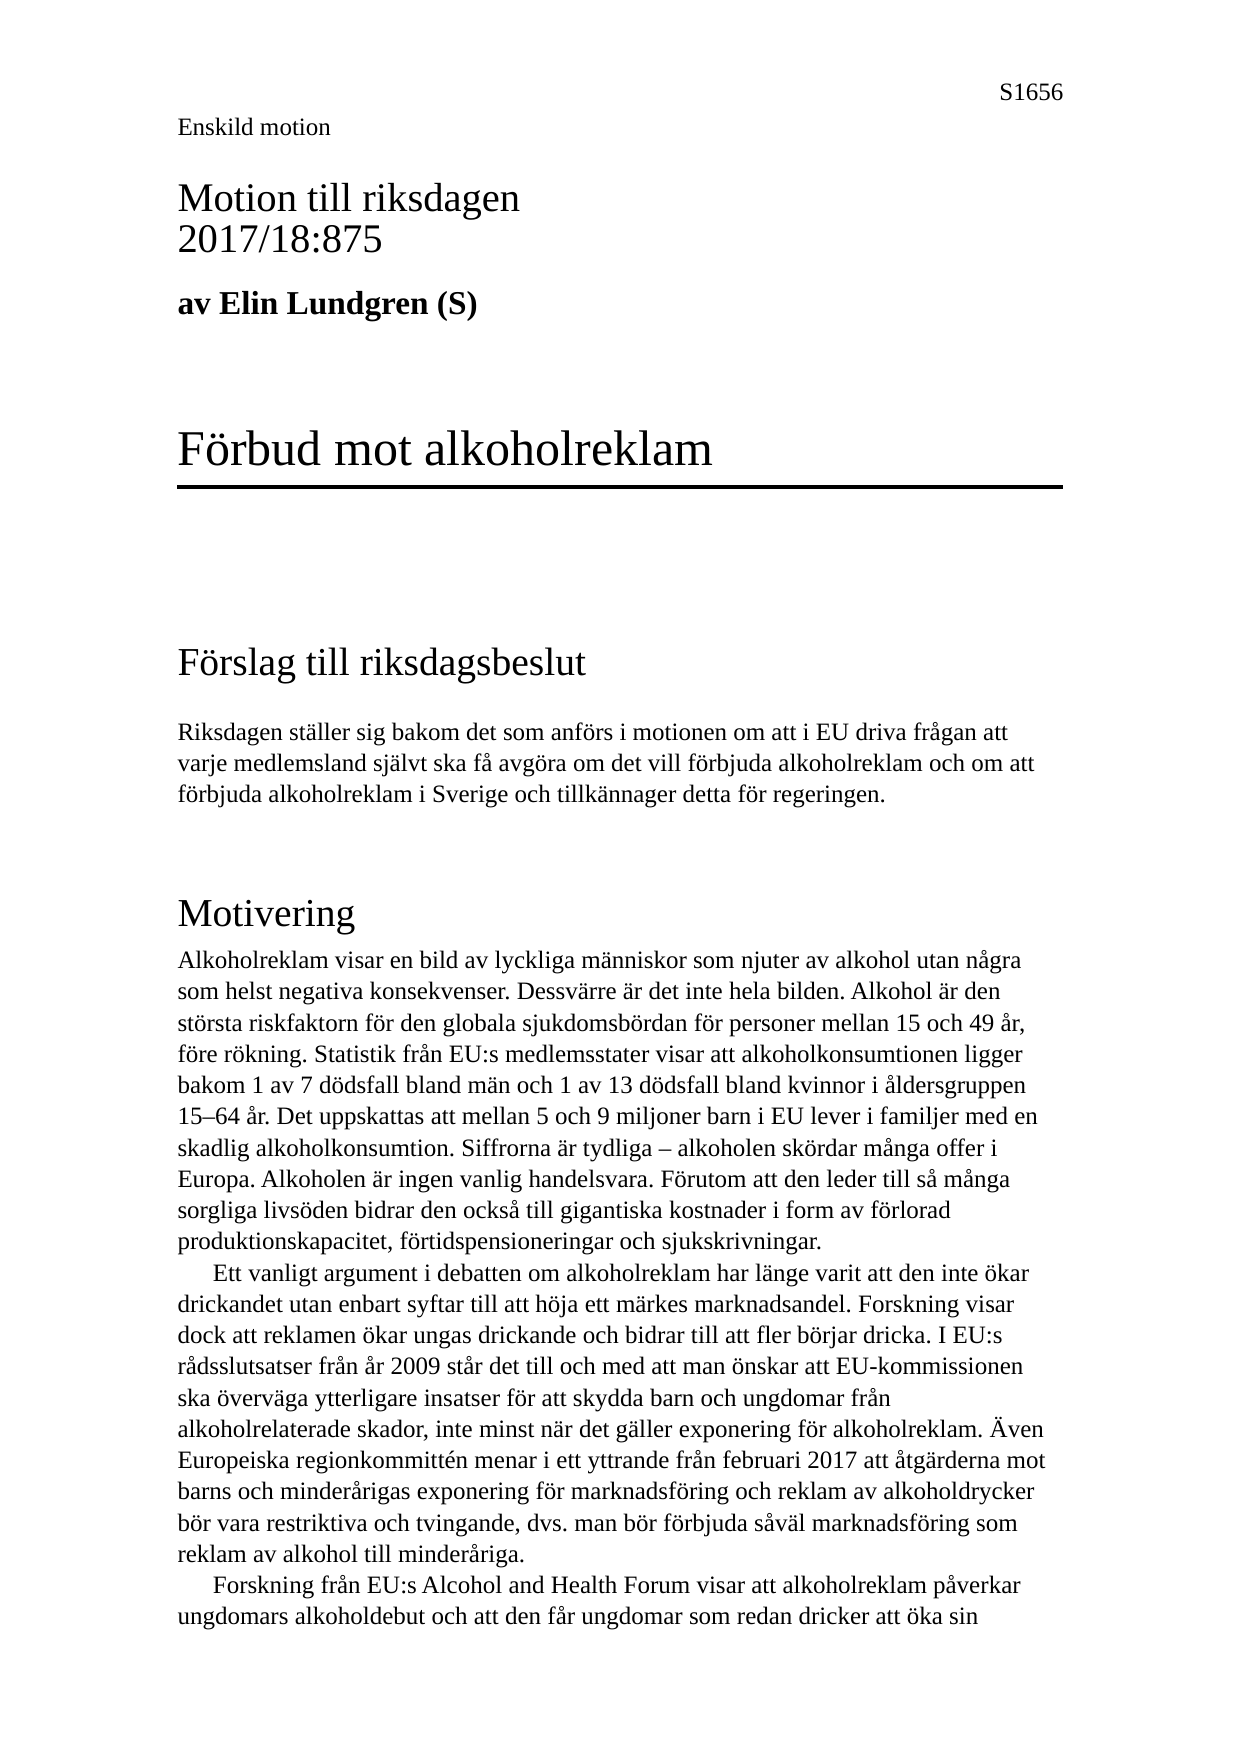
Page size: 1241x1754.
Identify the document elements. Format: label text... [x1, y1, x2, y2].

text Alkoholreklam visar en bild av lyckliga människor som njuter av alkohol utan några som helst negativa konsekvenser. Dessvärre är det inte hela bilden. Alkohol är den största riskfaktorn för den globala sjukdomsbördan för personer mellan 15 och 49 år, före rökning. Statistik från EU:s medlemsstater visar att alkoholkonsumtionen ligger bakom 1 av 7 dödsfall bland män och 1 av 13 dödsfall bland kvinnor i åldersgruppen 15–64 år. Det uppskattas att mellan 5 och 9 miljoner barn i EU lever i familjer med en skadlig alkoholkonsumtion. Siffrorna är tydliga – alkoholen skördar många offer i Europa. Alkoholen är ingen vanlig handelsvara. Förutom att den leder till så många sorgliga livsöden bidrar den också till gigantiska kostnader i form av förlorad produktionskapacitet, förtidspensioneringar och sjukskrivningar. [177, 943, 1063, 1255]
text Ett vanligt argument i debatten om alkoholreklam har länge varit att den inte ökar drickandet utan enbart syftar till att höja ett märkes marknadsandel. Forskning visar dock att reklamen ökar ungas drickande och bidrar till att fler börjar dricka. I EU:s rådsslutsatser från år 2009 står det till och med att man önskar att EU-kommissionen ska överväga ytterligare insatser för att skydda barn och ungdomar från alkoholrelaterade skador, inte minst när det gäller exponering för alkoholreklam. Även Europeiska regionkommittén menar i ett yttrande från februari 2017 att åtgärderna mot barns och minderårigas exponering för marknadsföring och reklam av alkoholdrycker bör vara restriktiva och tvingande, dvs. man bör förbjuda såväl marknadsföring som reklam av alkohol till minderåriga. [177, 1255, 1063, 1568]
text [177, 1568, 1063, 1630]
